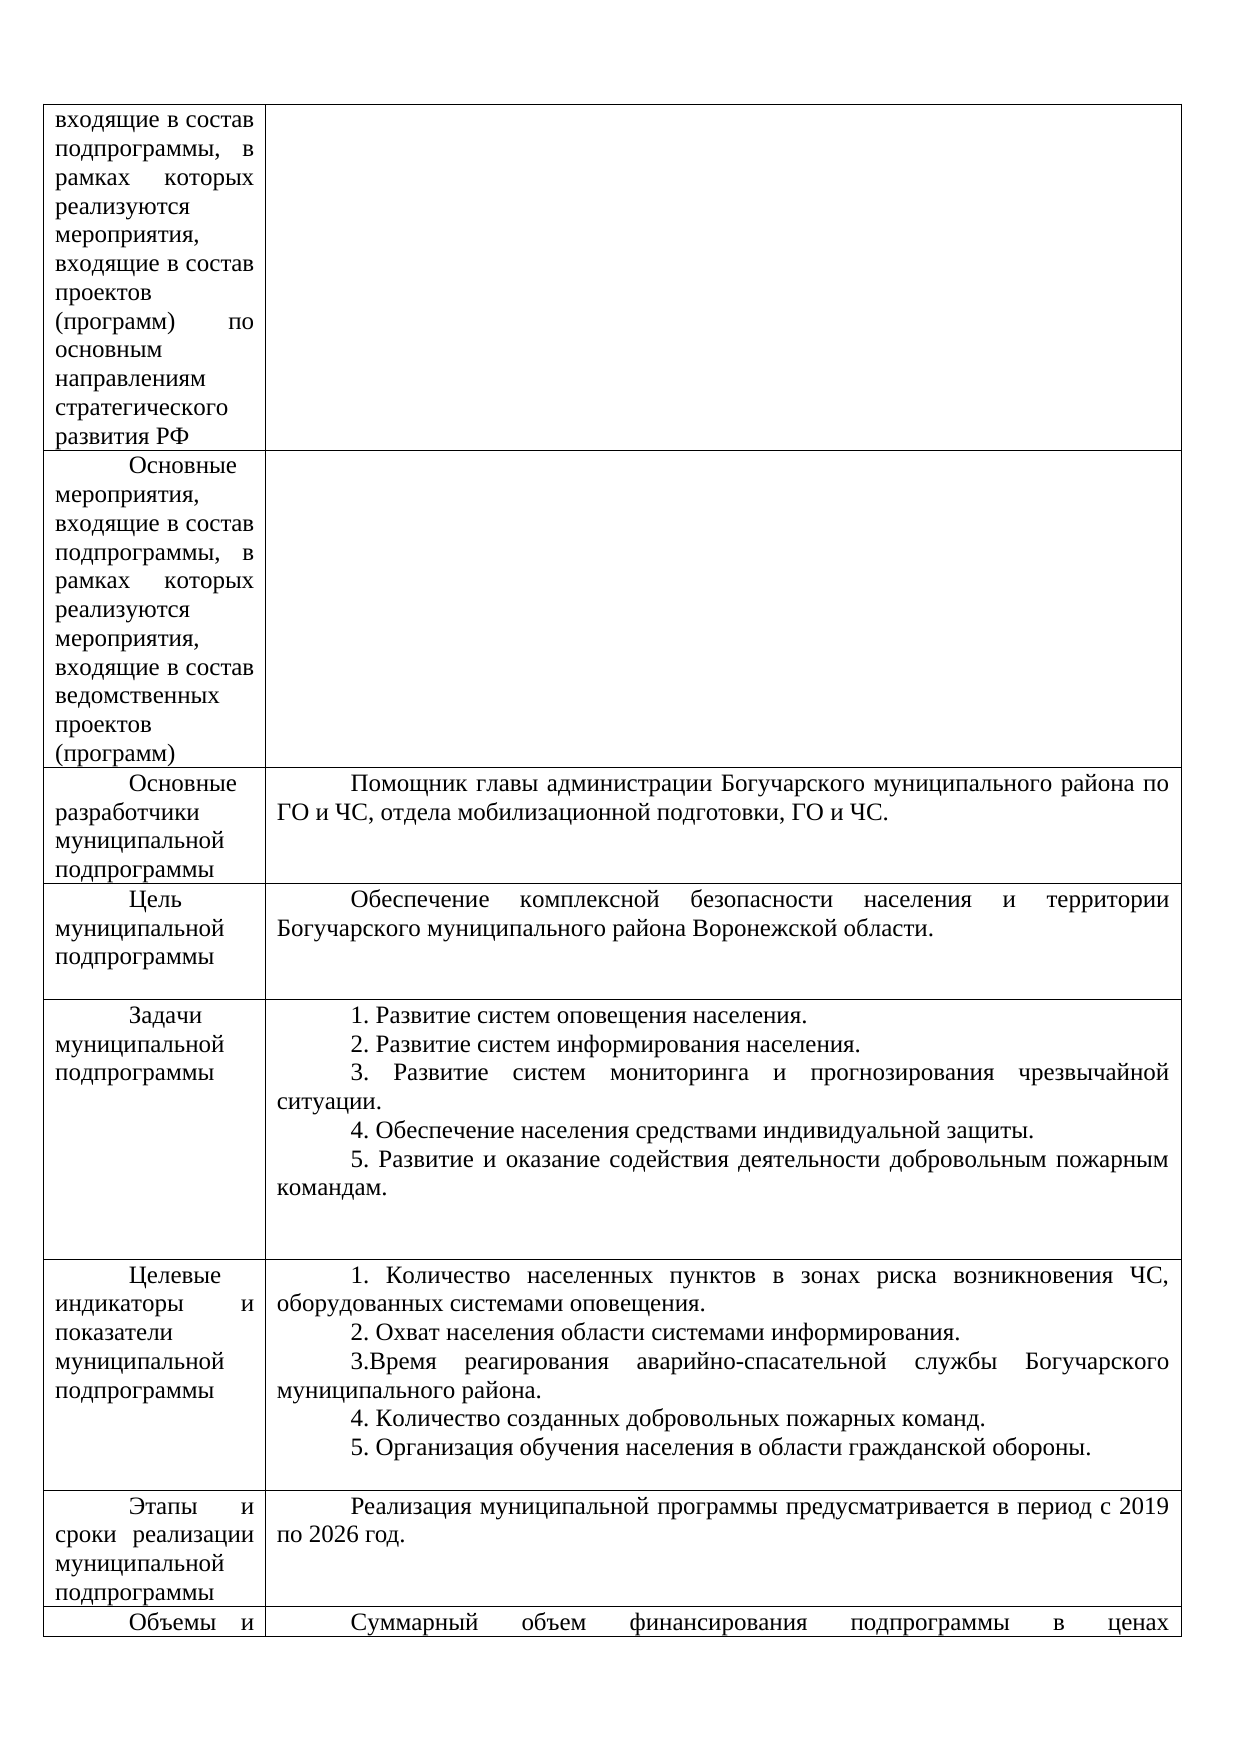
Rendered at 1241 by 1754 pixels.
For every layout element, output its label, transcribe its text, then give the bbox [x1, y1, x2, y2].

table_cell Обеспечение комплексной безопасности населения и территории Богучарского муниципального района Воронежской области. [266, 884, 1181, 999]
table_cell Этапы и сроки реализации муниципальной подпрограммы [44, 1491, 265, 1606]
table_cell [44, 1607, 265, 1636]
table_cell Основные разработчики муниципальной подпрограммы [44, 768, 265, 883]
table_cell [266, 451, 1181, 767]
table_cell 1. Количество населенных пунктов в зонах риска возникновения ЧС, оборудованных системами оповещения. 2. Охват населения области системами информирования. 3.Время реагирования аварийно-спасательной службы Богучарского муниципального района. 4. Количество созданных добровольных пожарных команд. 5. Организация обучения населения в области гражданской обороны. [266, 1260, 1181, 1490]
table_cell Помощник главы администрации Богучарского муниципального района по ГО и ЧС, отдела мобилизационной подготовки, ГО и ЧС. [266, 768, 1181, 883]
table_cell [266, 105, 1181, 449]
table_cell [266, 1607, 1181, 1636]
table_cell Целевые индикаторы и показатели муниципальной подпрограммы [44, 1260, 265, 1490]
table_cell 1. Развитие систем оповещения населения. 2. Развитие систем информирования населения. 3. Развитие систем мониторинга и прогнозирования чрезвычайной ситуации. 4. Обеспечение населения средствами индивидуальной защиты. 5. Развитие и оказание содействия деятельности добровольным пожарным командам. [266, 1000, 1181, 1259]
table_cell Реализация муниципальной программы предусматривается в период с 2019 по 2026 год. [266, 1491, 1181, 1606]
table_cell Задачи муниципальной подпрограммы [44, 1000, 265, 1259]
table_cell Цель муниципальной подпрограммы [44, 884, 265, 999]
